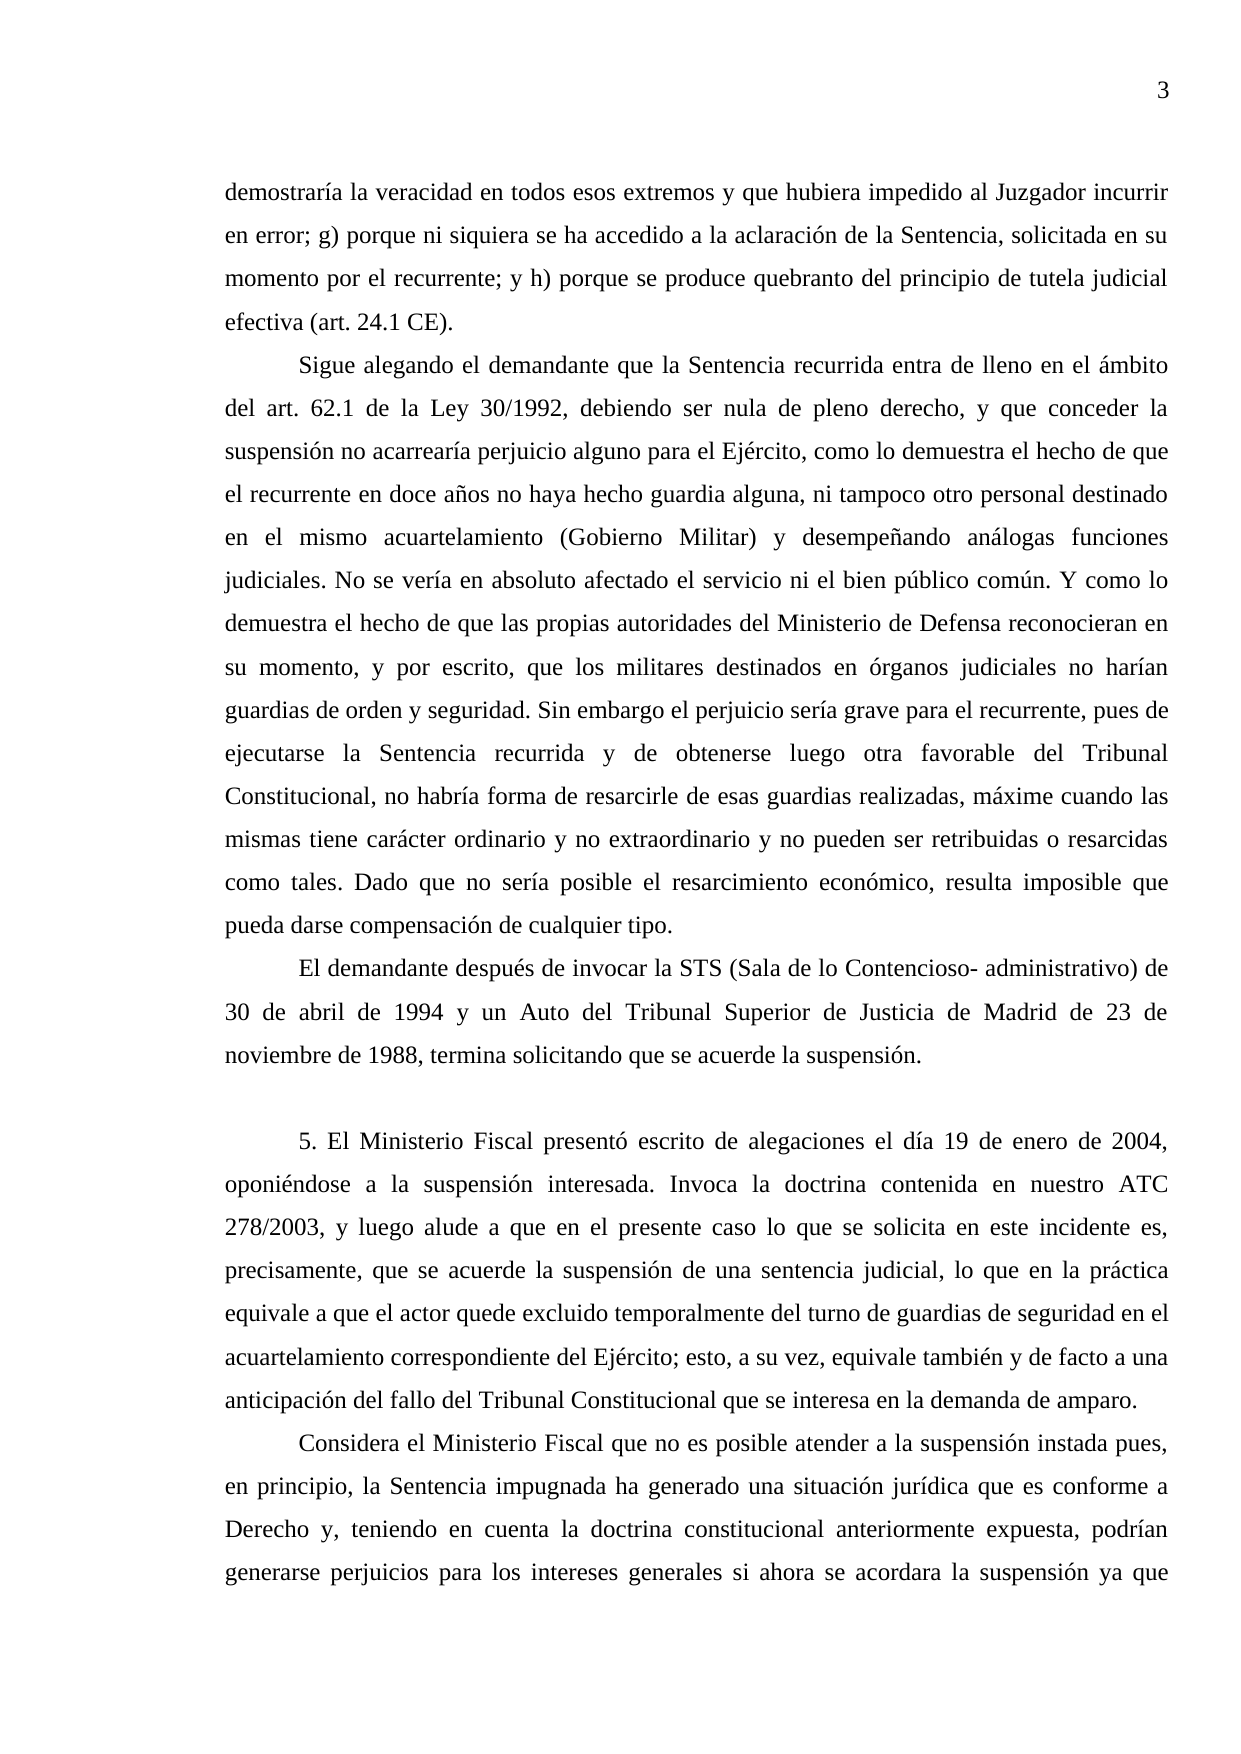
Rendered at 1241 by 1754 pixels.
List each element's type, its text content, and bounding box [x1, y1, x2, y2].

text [224, 1428, 1169, 1586]
text El demandante después de invocar la STS (Sala de lo Contencioso- administrativo) de 30 de abril de 1994 y un Auto del Tribunal Superior de Justicia de Madrid de 23 de noviembre de 1988, termina solicitando que se acuerde la suspensión. [224, 953, 1169, 1068]
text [224, 177, 1169, 335]
text Sigue alegando el demandante que la Sentencia recurrida entra de lleno en el ámbito del art. 62.1 de la Ley 30/1992, debiendo ser nula de pleno derecho, y que conceder la suspensión no acarrearía perjuicio alguno para el Ejército, como lo demuestra el hecho de que el recurrente en doce años no haya hecho guardia alguna, ni tampoco otro personal destinado en el mismo acuartelamiento (Gobierno Militar) y desempeñando análogas funciones judiciales. No se vería en absoluto afectado el servicio ni el bien público común. Y como lo demuestra el hecho de que las propias autoridades del Ministerio de Defensa reconocieran en su momento, y por escrito, que los militares destinados en órganos judiciales no harían guardias de orden y seguridad. Sin embargo el perjuicio sería grave para el recurrente, pues de ejecutarse la Sentencia recurrida y de obtenerse luego otra favorable del Tribunal Constitucional, no habría forma de resarcirle de esas guardias realizadas, máxime cuando las mismas tiene carácter ordinario y no extraordinario y no pueden ser retribuidas o resarcidas como tales. Dado que no sería posible el resarcimiento económico, resulta imposible que pueda darse compensación de cualquier tipo. [224, 350, 1169, 939]
text 5. El Ministerio Fiscal presentó escrito de alegaciones el día 19 de enero de 2004, oponiéndose a la suspensión interesada. Invoca la doctrina contenida en nuestro ATC 278/2003, y luego alude a que en el presente caso lo que se solicita en este incidente es, precisamente, que se acuerde la suspensión de una sentencia judicial, lo que en la práctica equivale a que el actor quede excluido temporalmente del turno de guardias de seguridad en el acuartelamiento correspondiente del Ejército; esto, a su vez, equivale también y de facto a una anticipación del fallo del Tribunal Constitucional que se interesa en la demanda de amparo. [224, 1126, 1169, 1413]
